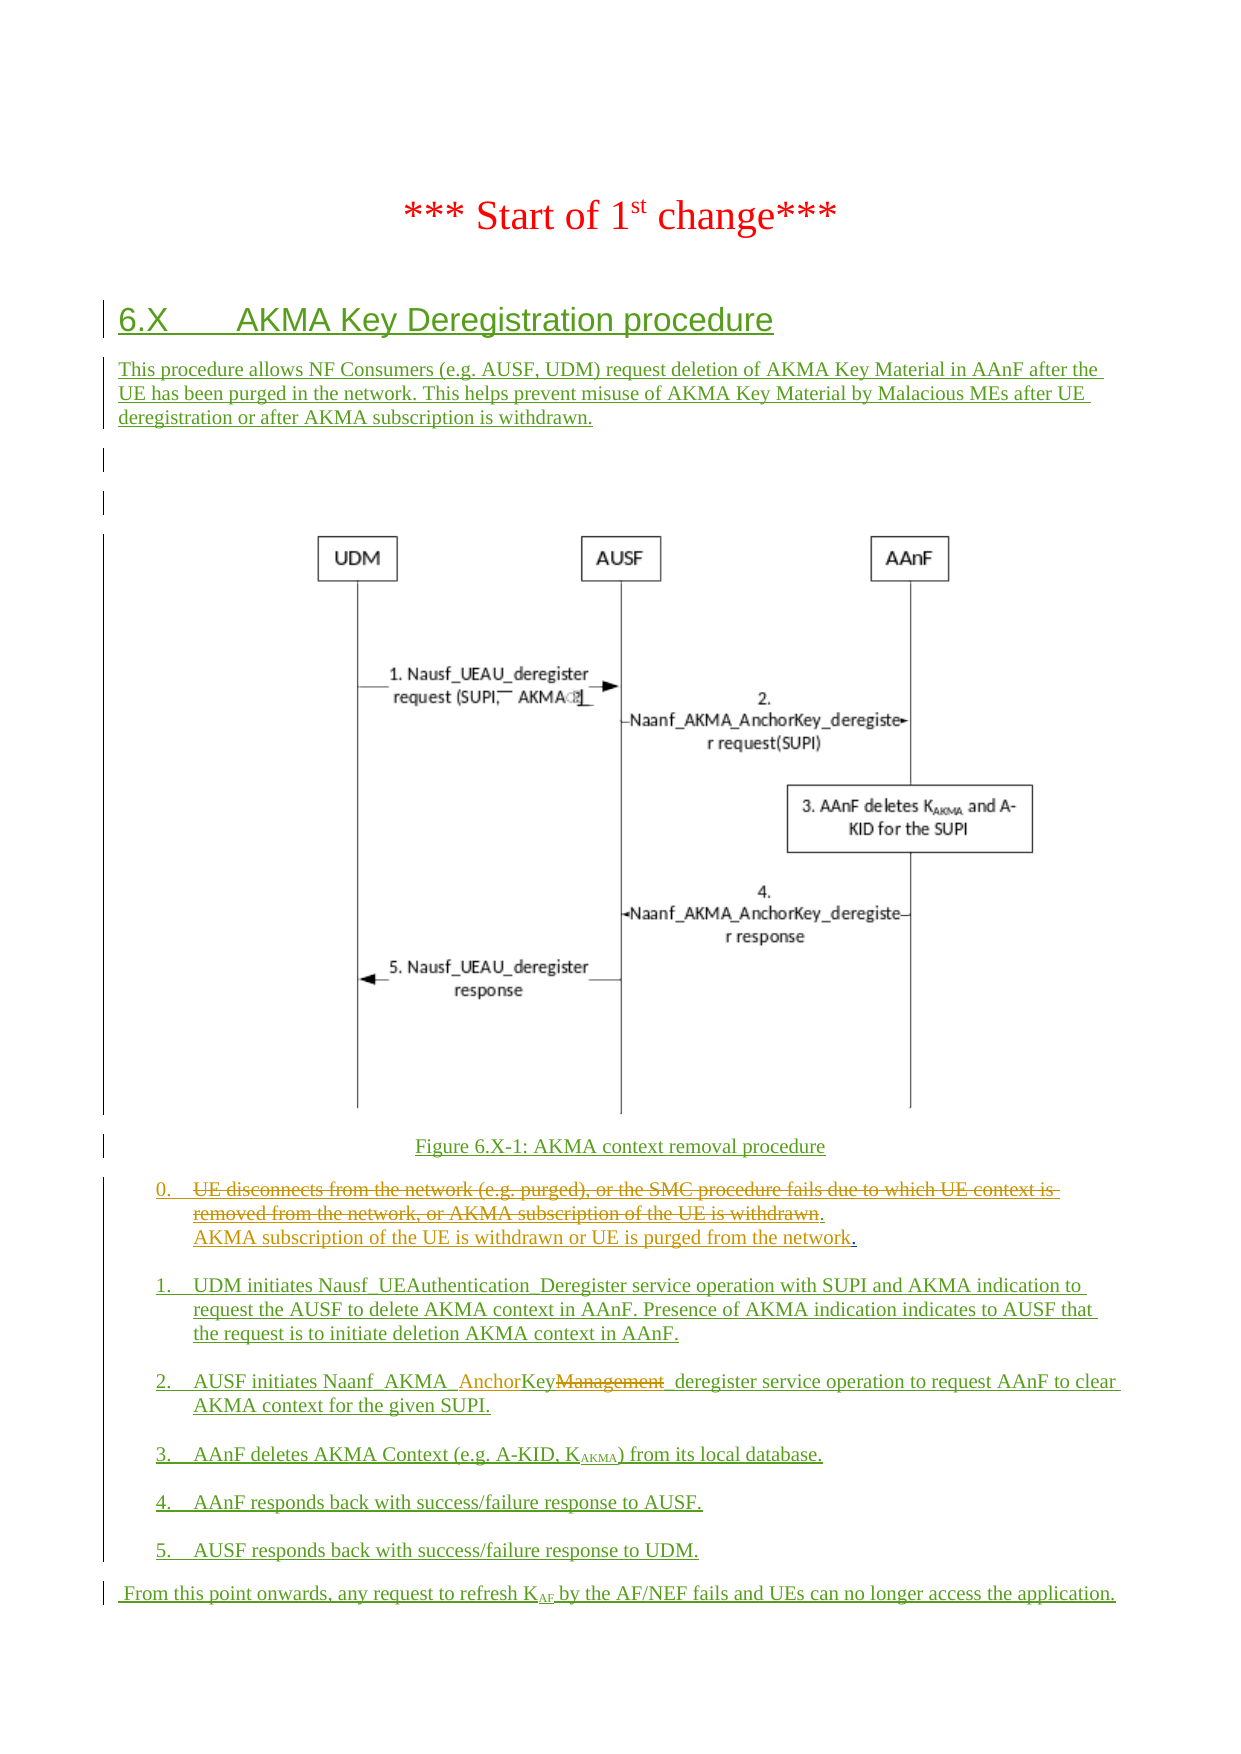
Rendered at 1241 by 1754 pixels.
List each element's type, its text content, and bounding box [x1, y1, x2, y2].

text *** Start of 1st change*** [118, 191, 1122, 238]
